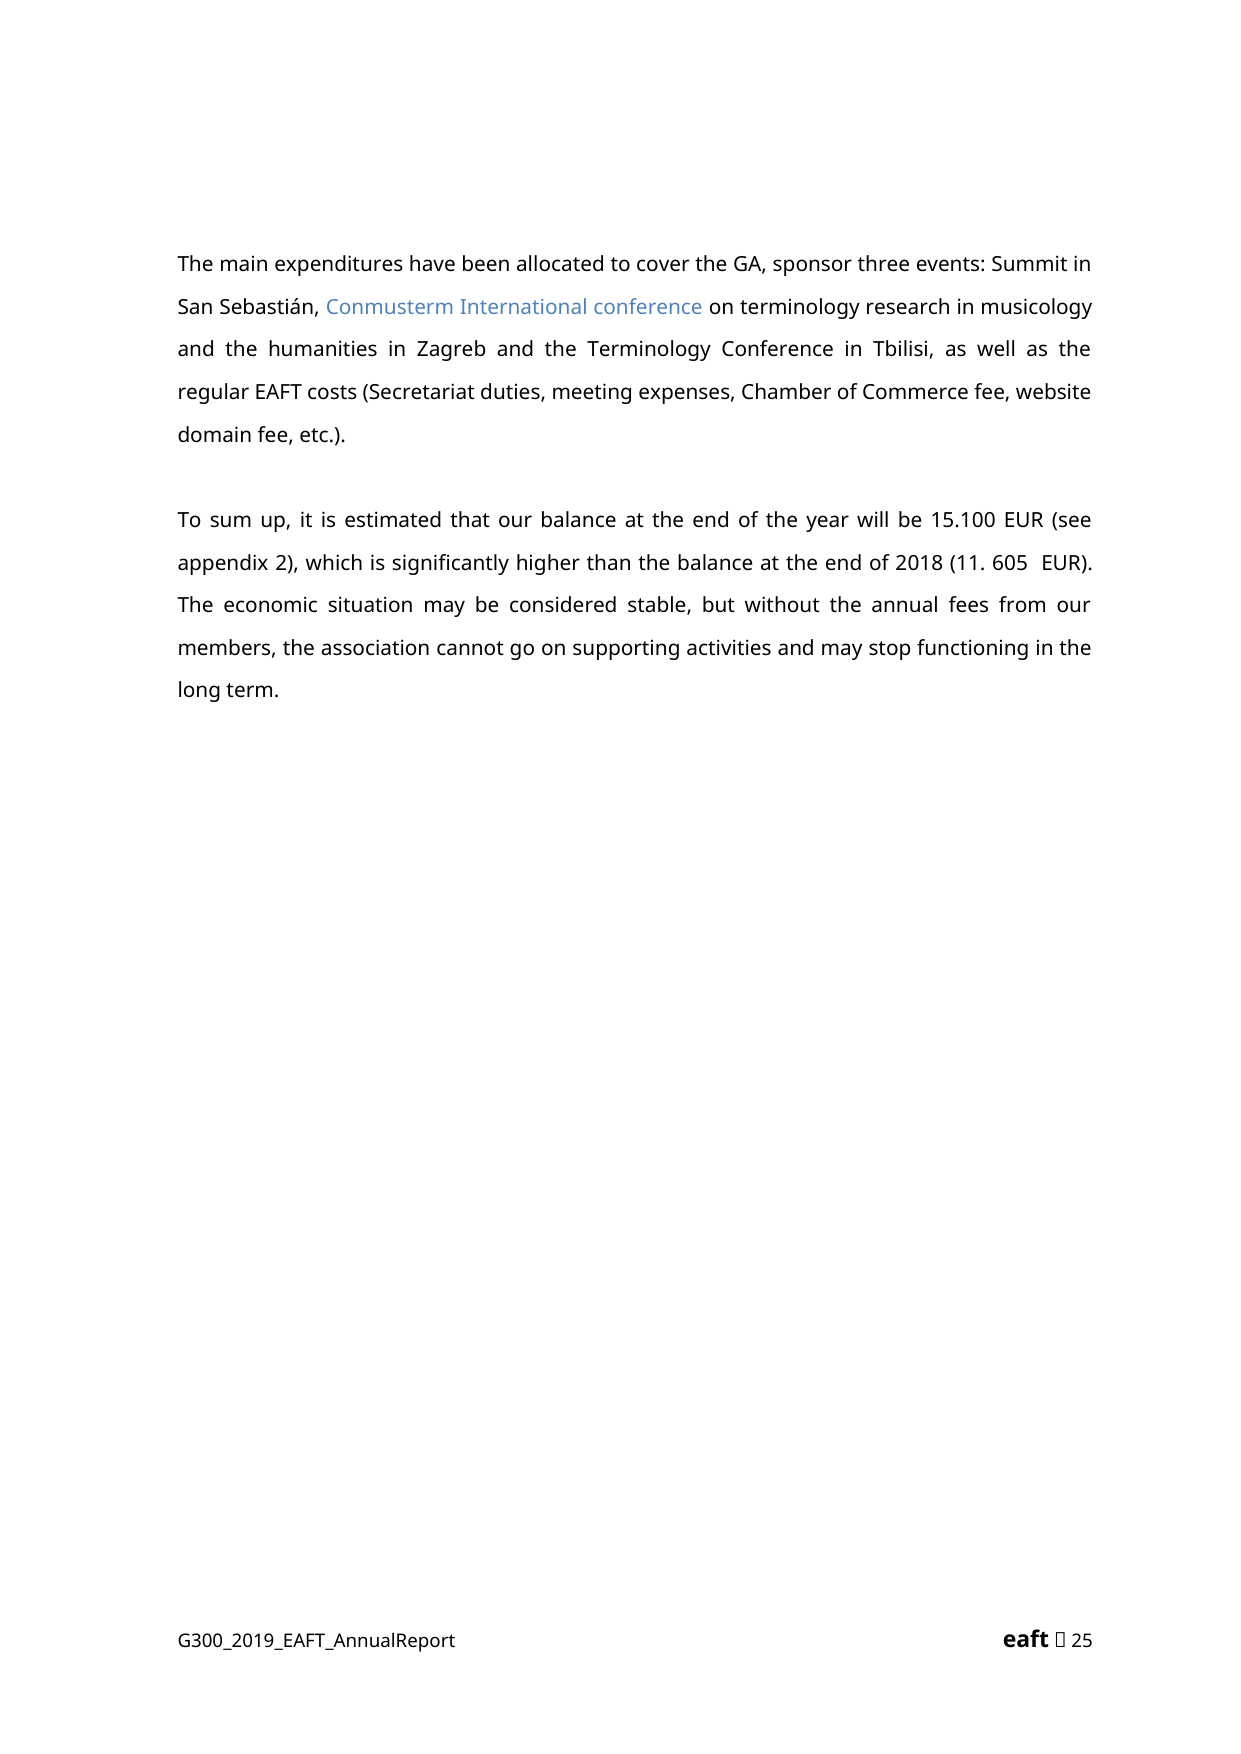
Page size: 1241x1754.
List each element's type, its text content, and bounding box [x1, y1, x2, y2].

list To sum up, it is estimated that our balance at the end of the year will be 15.100 EUR (see appendix 2), which is significantly higher than the balance at the end of 2018 (11. 605 EUR). The economic situation may be considered stable, but without the annual fees from our members, the association cannot go on supporting activities and may stop functioning in the long term. [177, 505, 1092, 704]
list The main expenditures have been allocated to cover the GA, sponsor three events: Summit in San Sebastián, Conmusterm International conference on terminology research in musicology and the humanities in Zagreb and the Terminology Conference in Tbilisi, as well as the regular EAFT costs (Secretariat duties, meeting expenses, Chamber of Commerce fee, website domain fee, etc.). [177, 249, 1092, 448]
